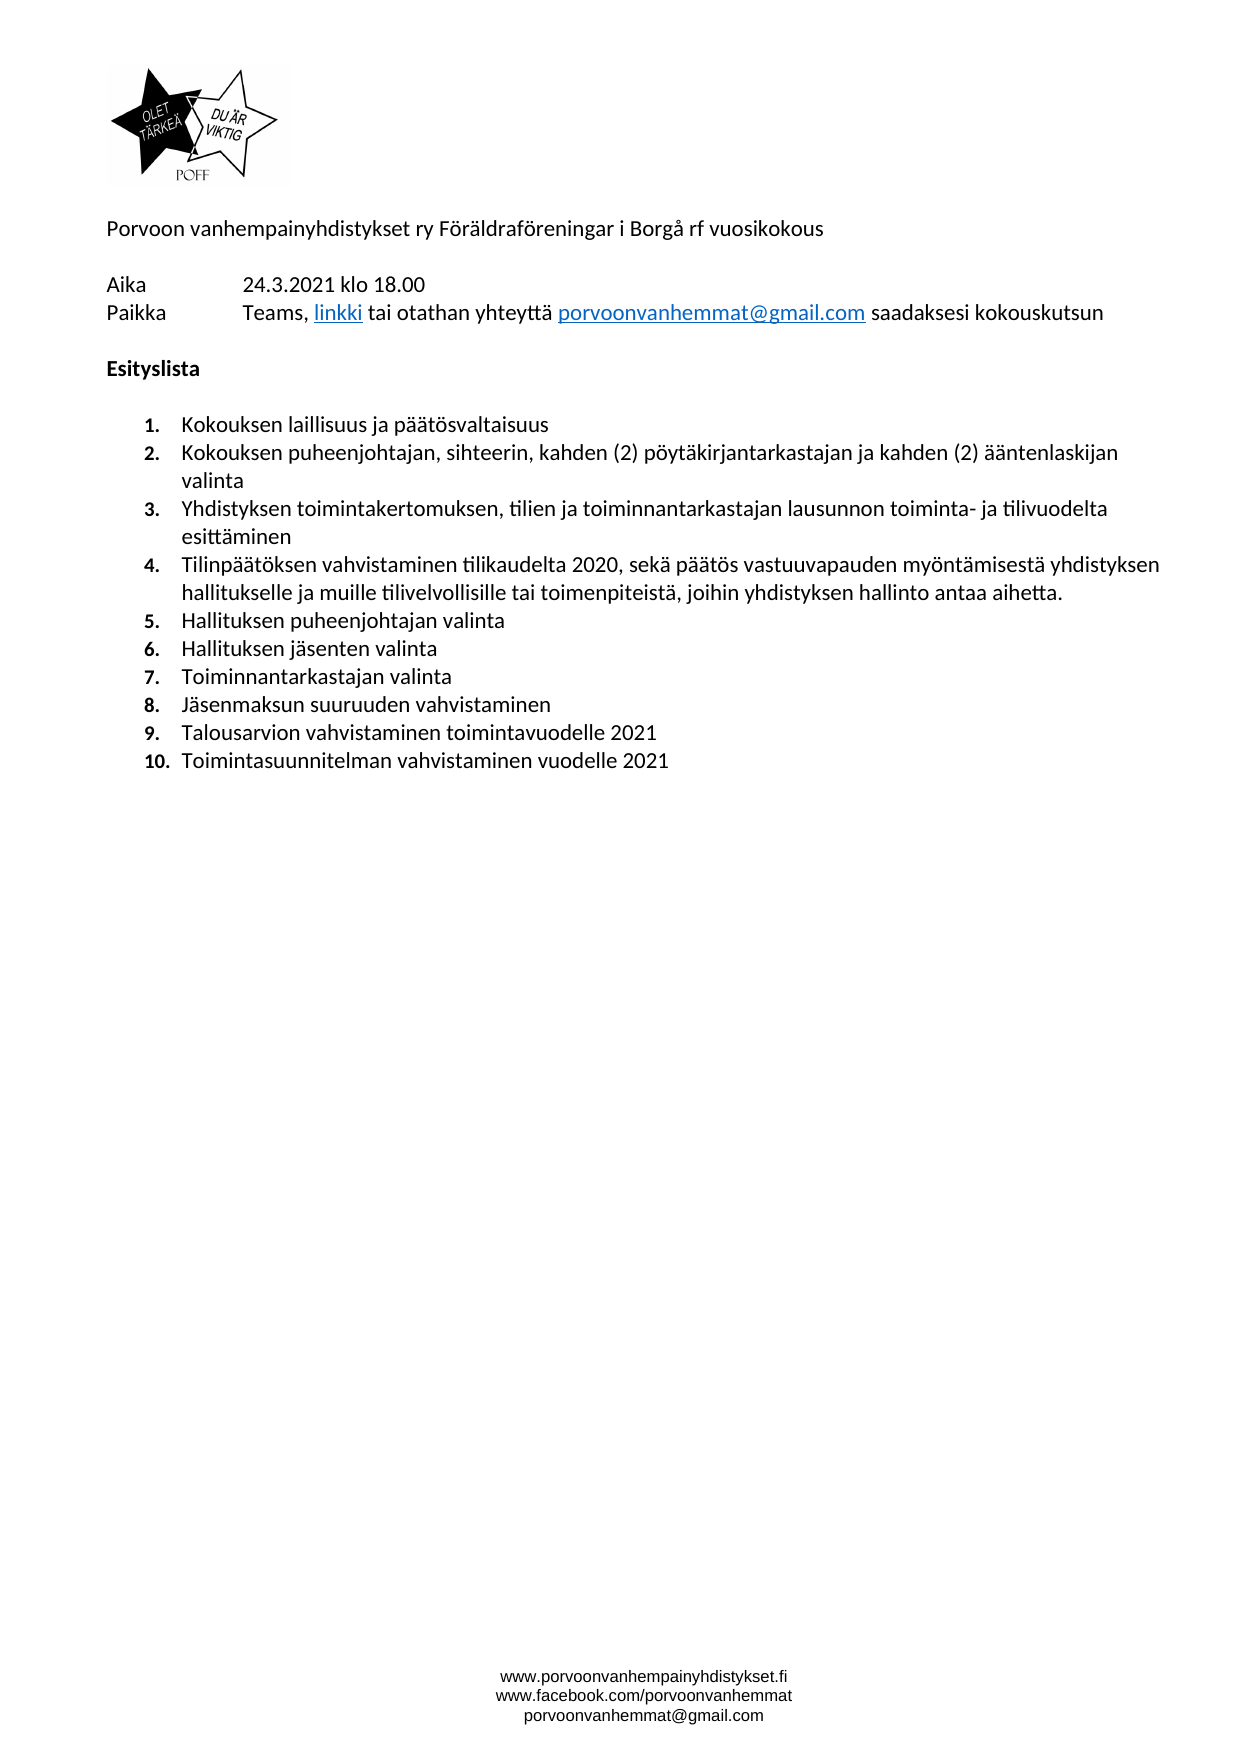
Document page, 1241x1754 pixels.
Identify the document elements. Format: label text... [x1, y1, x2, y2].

list Tilinpäätöksen vahvistaminen tilikaudelta 2020, sekä päätös vastuuvapauden myöntämisestä yhdistyksen hallitukselle ja muille tilivelvollisille tai toimenpiteistä, joihin yhdistyksen hallinto antaa aihetta. [144, 550, 1181, 606]
text Esityslista [106, 354, 1181, 382]
text Aika 24.3.2021 klo 18.00 [106, 270, 1181, 298]
text Paikka Teams, linkki tai otathan yhteyttä porvoonvanhemmat@gmail.com saadaksesi kokouskutsun [106, 298, 1181, 326]
list Talousarvion vahvistaminen toimintavuodelle 2021 [144, 718, 1181, 746]
list Toiminnantarkastajan valinta [144, 662, 1181, 690]
picture [106, 65, 291, 186]
list Yhdistyksen toimintakertomuksen, tilien ja toiminnantarkastajan lausunnon toiminta- ja tilivuodelta esittäminen [144, 494, 1181, 550]
list Toimintasuunnitelman vahvistaminen vuodelle 2021 [144, 746, 1181, 774]
list Kokouksen laillisuus ja päätösvaltaisuus [144, 410, 1181, 438]
list Kokouksen puheenjohtajan, sihteerin, kahden (2) pöytäkirjantarkastajan ja kahden (2) ääntenlaskijan valinta [144, 438, 1181, 494]
list Hallituksen puheenjohtajan valinta [144, 606, 1181, 634]
list Hallituksen jäsenten valinta [144, 634, 1181, 662]
list Jäsenmaksun suuruuden vahvistaminen [144, 690, 1181, 718]
text Porvoon vanhempainyhdistykset ry Föräldraföreningar i Borgå rf vuosikokous [106, 214, 1181, 242]
